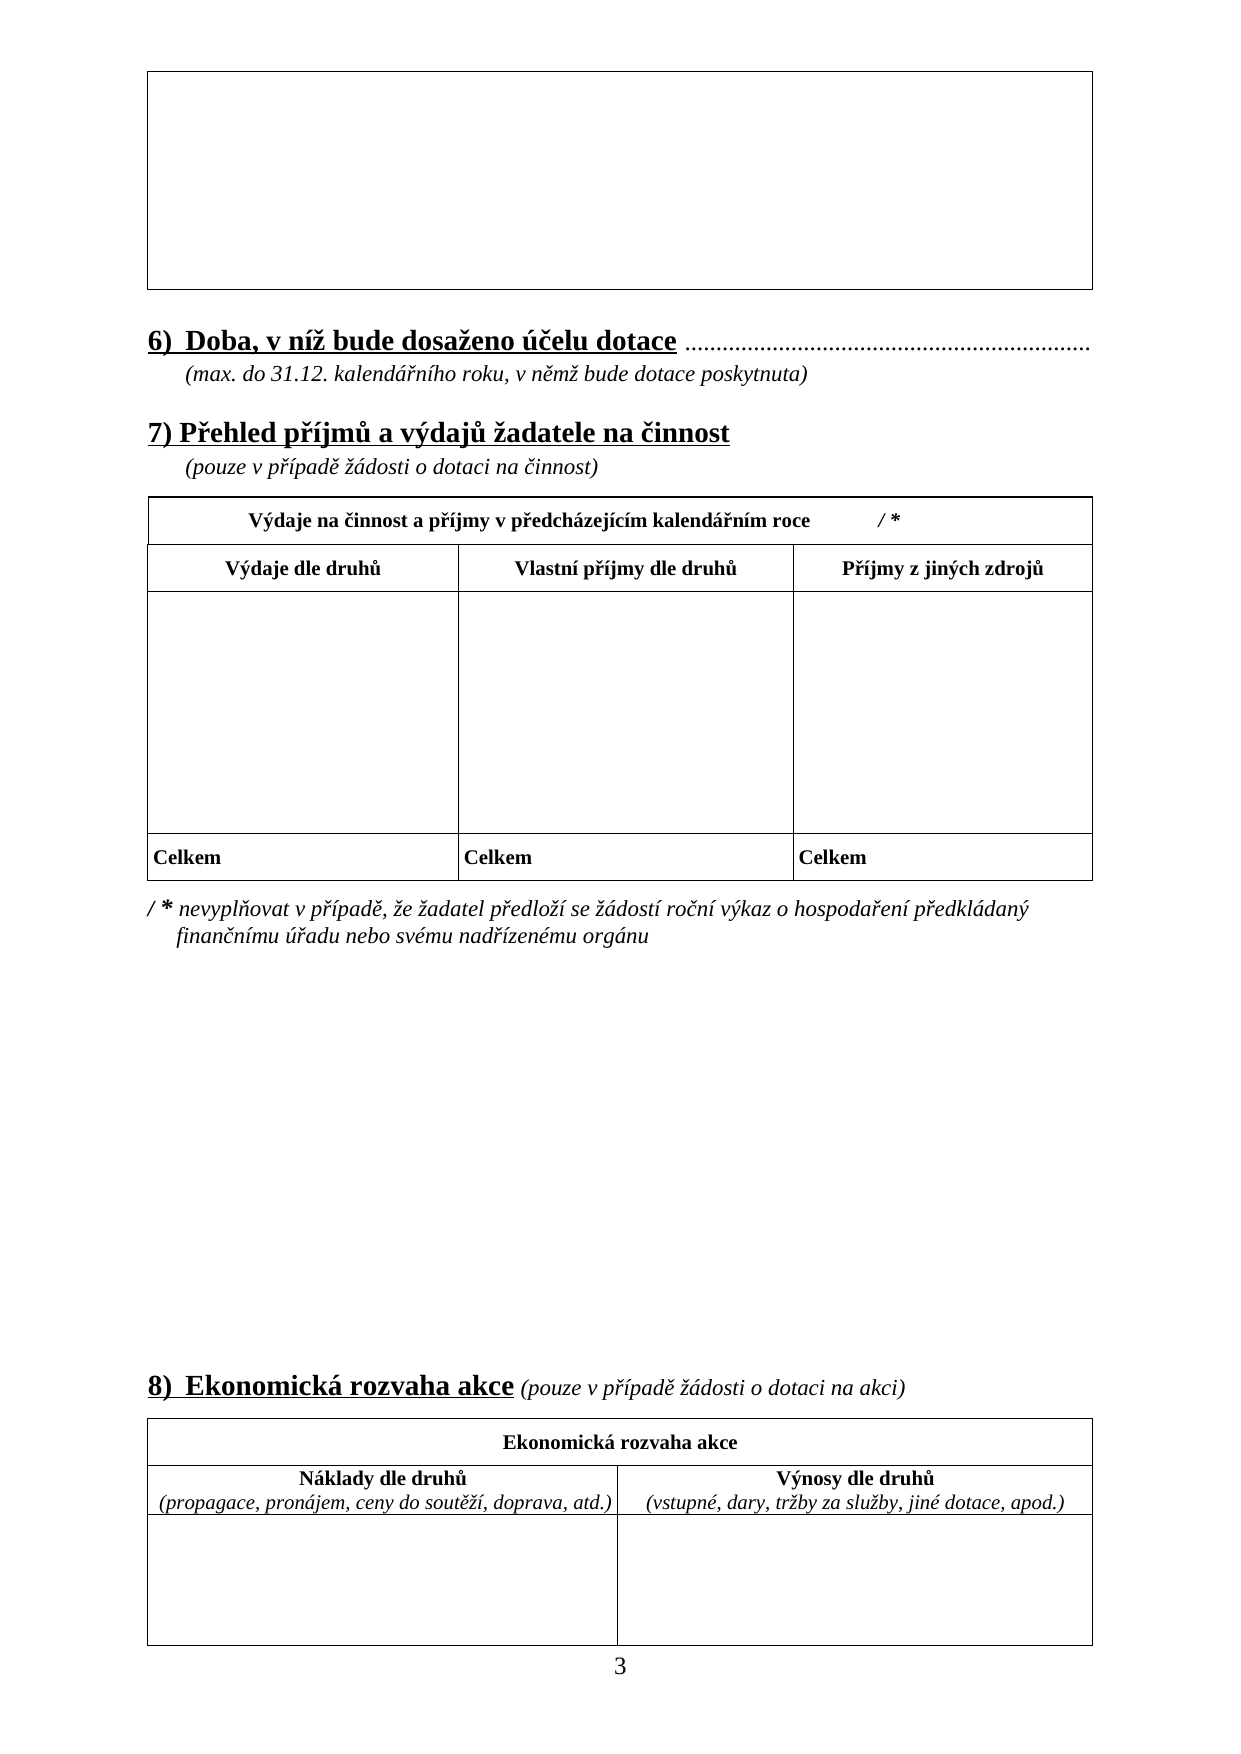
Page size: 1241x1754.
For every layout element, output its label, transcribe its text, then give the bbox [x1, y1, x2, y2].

table_cell Celkem [459, 834, 793, 880]
table_cell [459, 592, 793, 833]
table_cell Příjmy z jiných zdrojů [794, 545, 1092, 591]
table_cell Výnosy dle druhů (vstupné, dary, tržby za služby, jiné dotace, apod.) [618, 1466, 1092, 1514]
table_cell [148, 1515, 617, 1645]
table_cell Náklady dle druhů (propagace, pronájem, ceny do soutěží, doprava, atd.) [148, 1466, 617, 1514]
text (max. do 31.12. kalendářního roku, v němž bude dotace poskytnuta) [148, 361, 1092, 387]
table_header [148, 72, 1092, 288]
table_cell [794, 592, 1092, 833]
table_cell Celkem [794, 834, 1092, 880]
table_cell Výdaje dle druhů [148, 545, 458, 591]
table_header Výdaje na činnost a příjmy v předcházejícím kalendářním roce / * [149, 498, 1092, 544]
table_cell [148, 592, 458, 833]
text 6) Doba, v níž bude dosaženo účelu dotace ................................................................. [148, 323, 1092, 356]
table_cell Vlastní příjmy dle druhů [459, 545, 793, 591]
text finančnímu úřadu nebo svému nadřízenému orgánu [148, 922, 1092, 948]
text / * nevyplňovat v případě, že žadatel předloží se žádostí roční výkaz o hospodaření předkládaný [148, 893, 1092, 922]
table_cell [618, 1515, 1092, 1645]
text (pouze v případě žádosti o dotaci na činnost) [148, 453, 1092, 480]
text 7) Přehled příjmů a výdajů žadatele na činnost [148, 416, 1092, 449]
table_cell Celkem [148, 834, 458, 880]
text 8) Ekonomická rozvaha akce (pouze v případě žádosti o dotaci na akci) [148, 1368, 1092, 1401]
table_header Ekonomická rozvaha akce [148, 1419, 1092, 1465]
